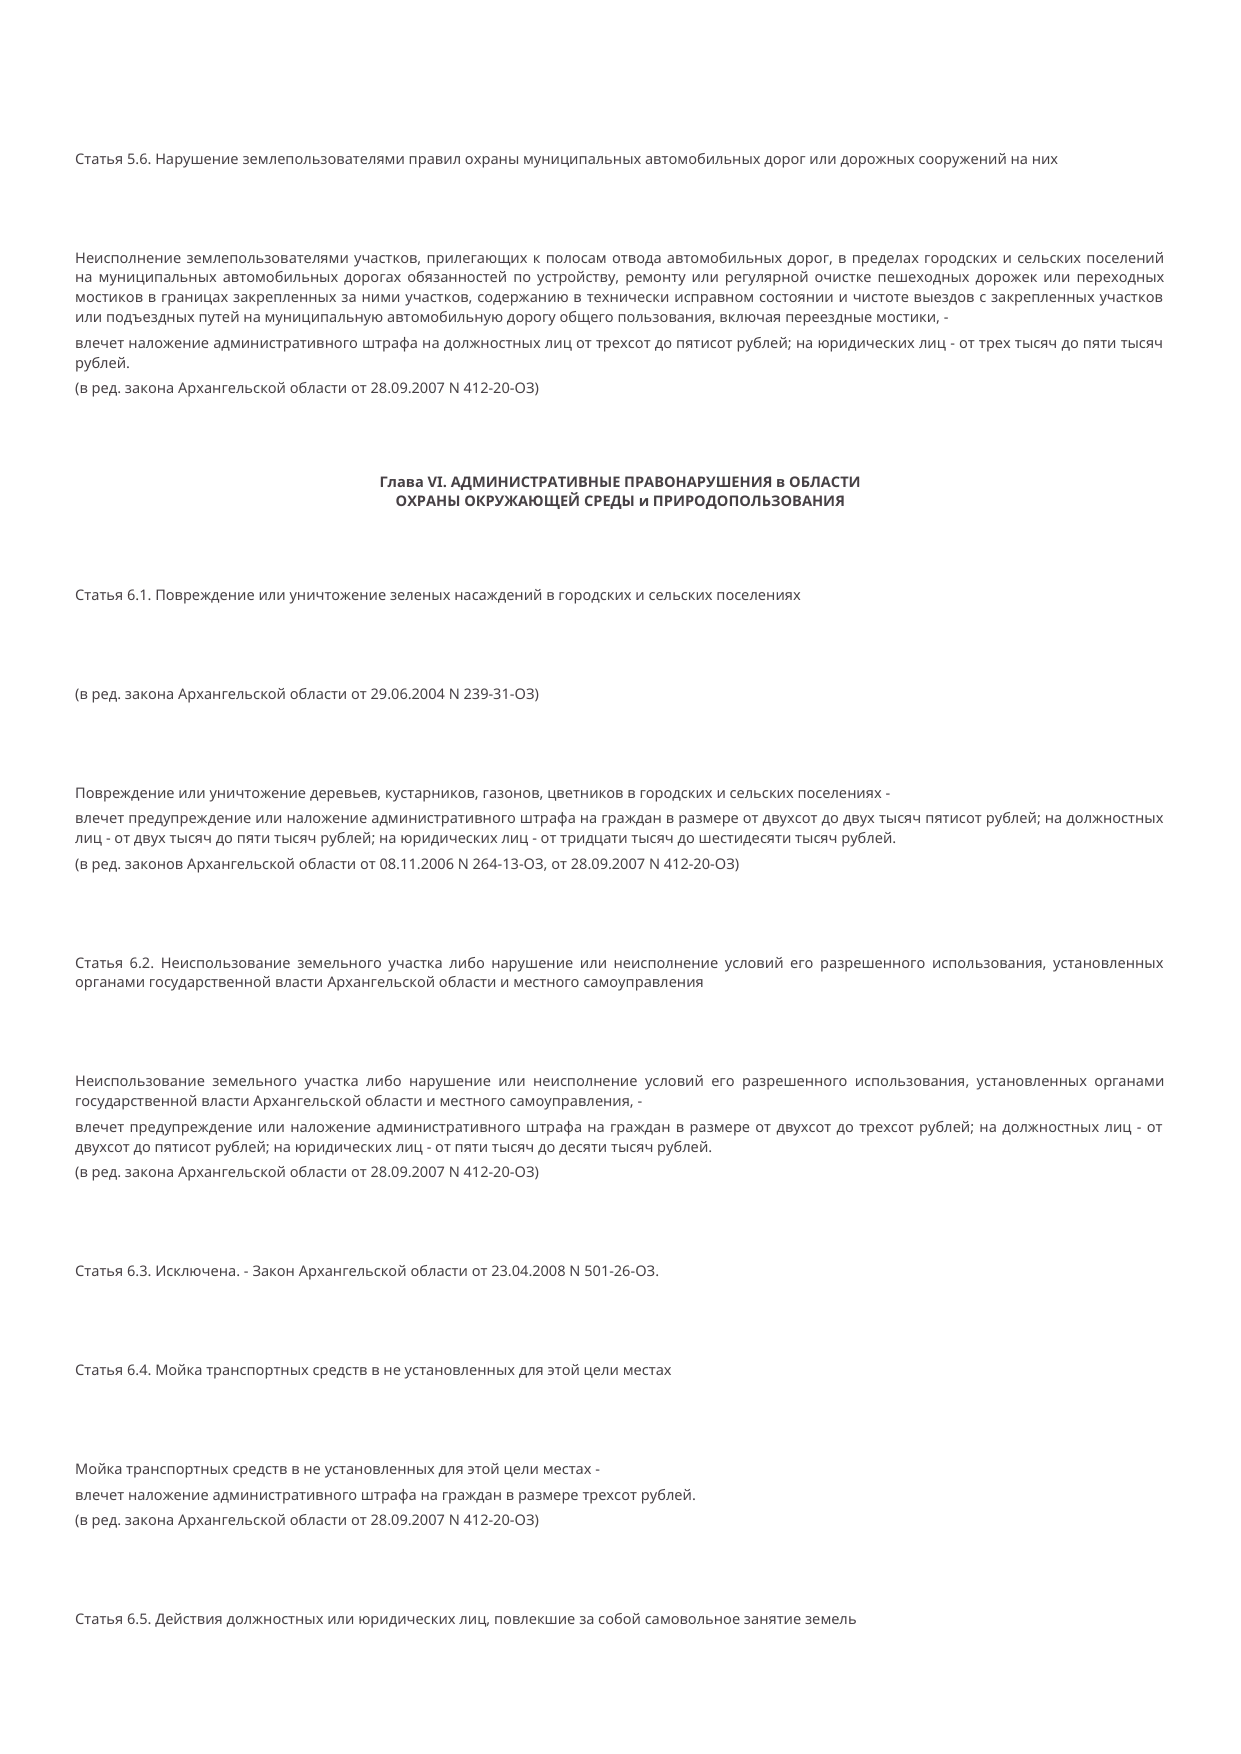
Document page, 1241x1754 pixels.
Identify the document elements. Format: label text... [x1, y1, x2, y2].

text Статья 6.5. Действия должностных или юридических лиц, повлекшие за собой самовольное занятие земель [75, 1609, 1165, 1629]
text Неисполнение землепользователями участков, прилегающих к полосам отвода автомобильных дорог, в пределах городских и сельских поселений на муниципальных автомобильных дорогах обязанностей по устройству, ремонту или регулярной очистке пешеходных дорожек или переходных мостиков в границах закрепленных за ними участков, содержанию в технически исправном состоянии и чистоте выездов с закрепленных участков или подъездных путей на муниципальную автомобильную дорогу общего пользования, включая переездные мостики, - [75, 247, 1165, 327]
text Статья 5.6. Нарушение землепользователями правил охраны муниципальных автомобильных дорог или дорожных сооружений на них [75, 148, 1165, 168]
text (в ред. законов Архангельской области от 08.11.2006 N 264-13-ОЗ, от 28.09.2007 N 412-20-ОЗ) [75, 853, 1165, 873]
text Мойка транспортных средств в не установленных для этой цели местах - [75, 1459, 1165, 1479]
text Неиспользование земельного участка либо нарушение или неисполнение условий его разрешенного использования, установленных органами государственной власти Архангельской области и местного самоуправления, - [75, 1071, 1165, 1111]
text (в ред. закона Архангельской области от 28.09.2007 N 412-20-ОЗ) [75, 1162, 1165, 1182]
text ОХРАНЫ ОКРУЖАЮЩЕЙ СРЕДЫ и ПРИРОДОПОЛЬЗОВАНИЯ [75, 491, 1165, 511]
text (в ред. закона Архангельской области от 28.09.2007 N 412-20-ОЗ) [75, 1510, 1165, 1530]
text Статья 6.1. Повреждение или уничтожение зеленых насаждений в городских и сельских поселениях [75, 584, 1165, 604]
text Глава VI. АДМИНИСТРАТИВНЫЕ ПРАВОНАРУШЕНИЯ в ОБЛАСТИ [75, 471, 1165, 491]
text Повреждение или уничтожение деревьев, кустарников, газонов, цветников в городских и сельских поселениях - [75, 782, 1165, 802]
text (в ред. закона Архангельской области от 29.06.2004 N 239-31-ОЗ) [75, 683, 1165, 703]
text влечет наложение административного штрафа на граждан в размере трехсот рублей. [75, 1484, 1165, 1504]
text Статья 6.2. Неиспользование земельного участка либо нарушение или неисполнение условий его разрешенного использования, установленных органами государственной власти Архангельской области и местного самоуправления [75, 952, 1165, 992]
text (в ред. закона Архангельской области от 28.09.2007 N 412-20-ОЗ) [75, 378, 1165, 398]
text влечет предупреждение или наложение административного штрафа на граждан в размере от двухсот до двух тысяч пятисот рублей; на должностных лиц - от двух тысяч до пяти тысяч рублей; на юридических лиц - от тридцати тысяч до шестидесяти тысяч рублей. [75, 808, 1165, 848]
text влечет предупреждение или наложение административного штрафа на граждан в размере от двухсот до трехсот рублей; на должностных лиц - от двухсот до пятисот рублей; на юридических лиц - от пяти тысяч до десяти тысяч рублей. [75, 1117, 1165, 1156]
text Статья 6.4. Мойка транспортных средств в не установленных для этой цели местах [75, 1360, 1165, 1380]
text влечет наложение административного штрафа на должностных лиц от трехсот до пятисот рублей; на юридических лиц - от трех тысяч до пяти тысяч рублей. [75, 333, 1165, 372]
text Статья 6.3. Исключена. - Закон Архангельской области от 23.04.2008 N 501-26-ОЗ. [75, 1261, 1165, 1281]
